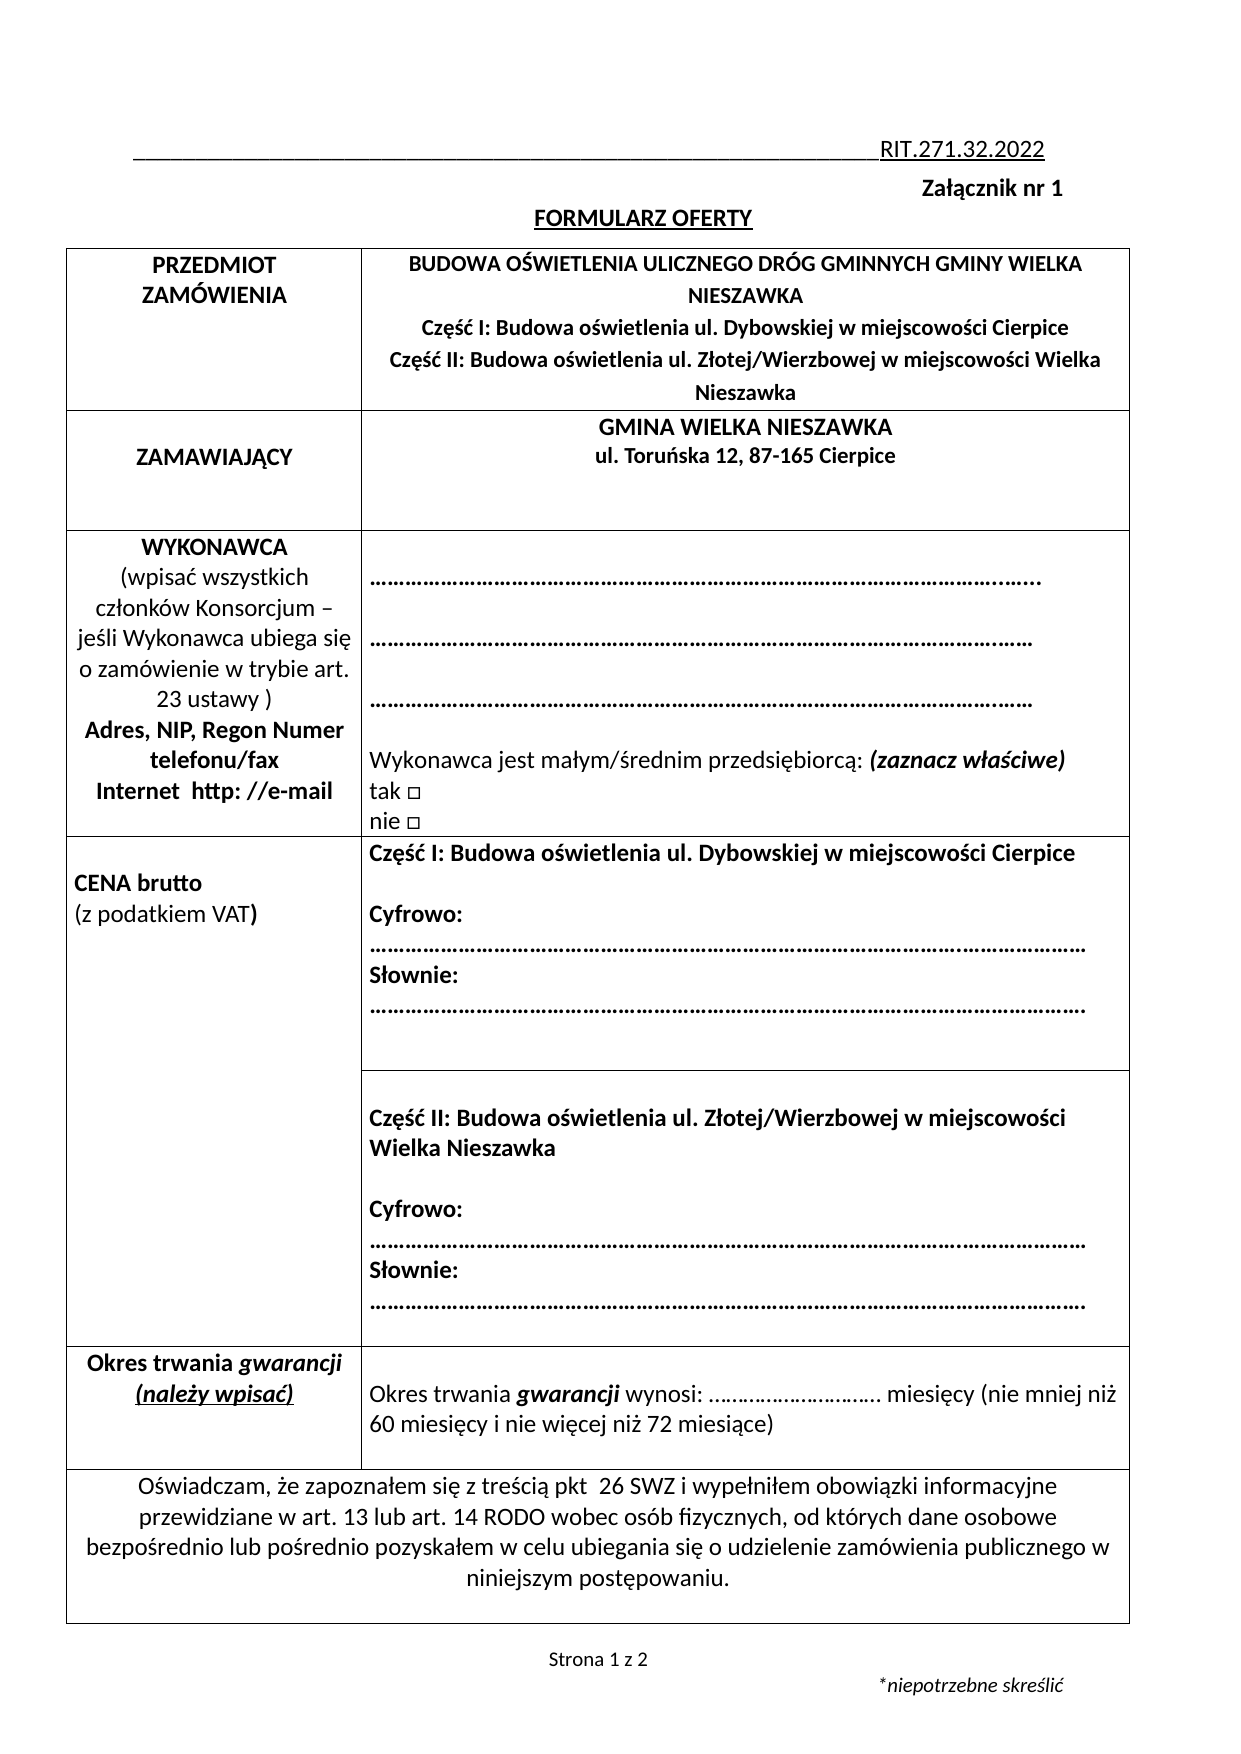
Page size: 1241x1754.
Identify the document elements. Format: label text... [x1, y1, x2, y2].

table_cell Oświadczam, że zapoznałem się z treścią pkt 26 SWZ i wypełniłem obowiązki informacyjne przewidziane w art. 13 lub art. 14 RODO wobec osób fizycznych, od których dane osobowe bezpośrednio lub pośrednio pozyskałem w celu ubiegania się o udzielenie zamówienia publicznego w niniejszym postępowaniu. [67, 1470, 1129, 1623]
table_cell ……………………………………………………………………………………………..…... …………………………………………………………………………………………….…… …………………………………………………………………………………………….…… Wykonawca jest małym/średnim przedsiębiorcą: (zaznacz właściwe) tak □ nie □ [362, 531, 1129, 836]
table_cell GMINA WIELKA NIESZAWKA ul. Toruńska 12, 87-165 Cierpice [362, 411, 1129, 529]
text Załącznik nr 1 [133, 172, 1063, 202]
table_header PRZEDMIOT ZAMÓWIENIA [67, 249, 361, 410]
table_cell WYKONAWCA (wpisać wszystkich członków Konsorcjum – jeśli Wykonawca ubiega się o zamówienie w trybie art. 23 ustawy ) Adres, NIP, Regon Numer telefonu/fax Internet http: //e-mail [67, 531, 361, 836]
table_cell CENA brutto (z podatkiem VAT) [67, 837, 361, 1346]
table_cell Okres trwania gwarancji (należy wpisać) [67, 1347, 361, 1469]
table_cell ZAMAWIAJĄCY [67, 411, 361, 529]
table_header BUDOWA OŚWIETLENIA ULICZNEGO DRÓG GMINNYCH GMINY WIELKA NIESZAWKA Część I: Budowa oświetlenia ul. Dybowskiej w miejscowości Cierpice Część II: Budowa oświetlenia ul. Złotej/Wierzbowej w miejscowości Wielka Nieszawka [362, 249, 1129, 410]
table_cell Okres trwania gwarancji wynosi: ………………………… miesięcy (nie mniej niż 60 miesięcy i nie więcej niż 72 miesiące) [362, 1347, 1129, 1469]
table_cell Część II: Budowa oświetlenia ul. Złotej/Wierzbowej w miejscowości Wielka Nieszawka Cyfrowo: ……………………………………………………………………………………….………………… Słownie: …………………………………………………………………………………………………………. [362, 1071, 1129, 1346]
table_cell Część I: Budowa oświetlenia ul. Dybowskiej w miejscowości Cierpice Cyfrowo: ……………………………………………………………………………………….………………… Słownie: …………………………………………………………………………………………………………. [362, 837, 1129, 1070]
subtitle FORMULARZ OFERTY [223, 202, 1063, 233]
